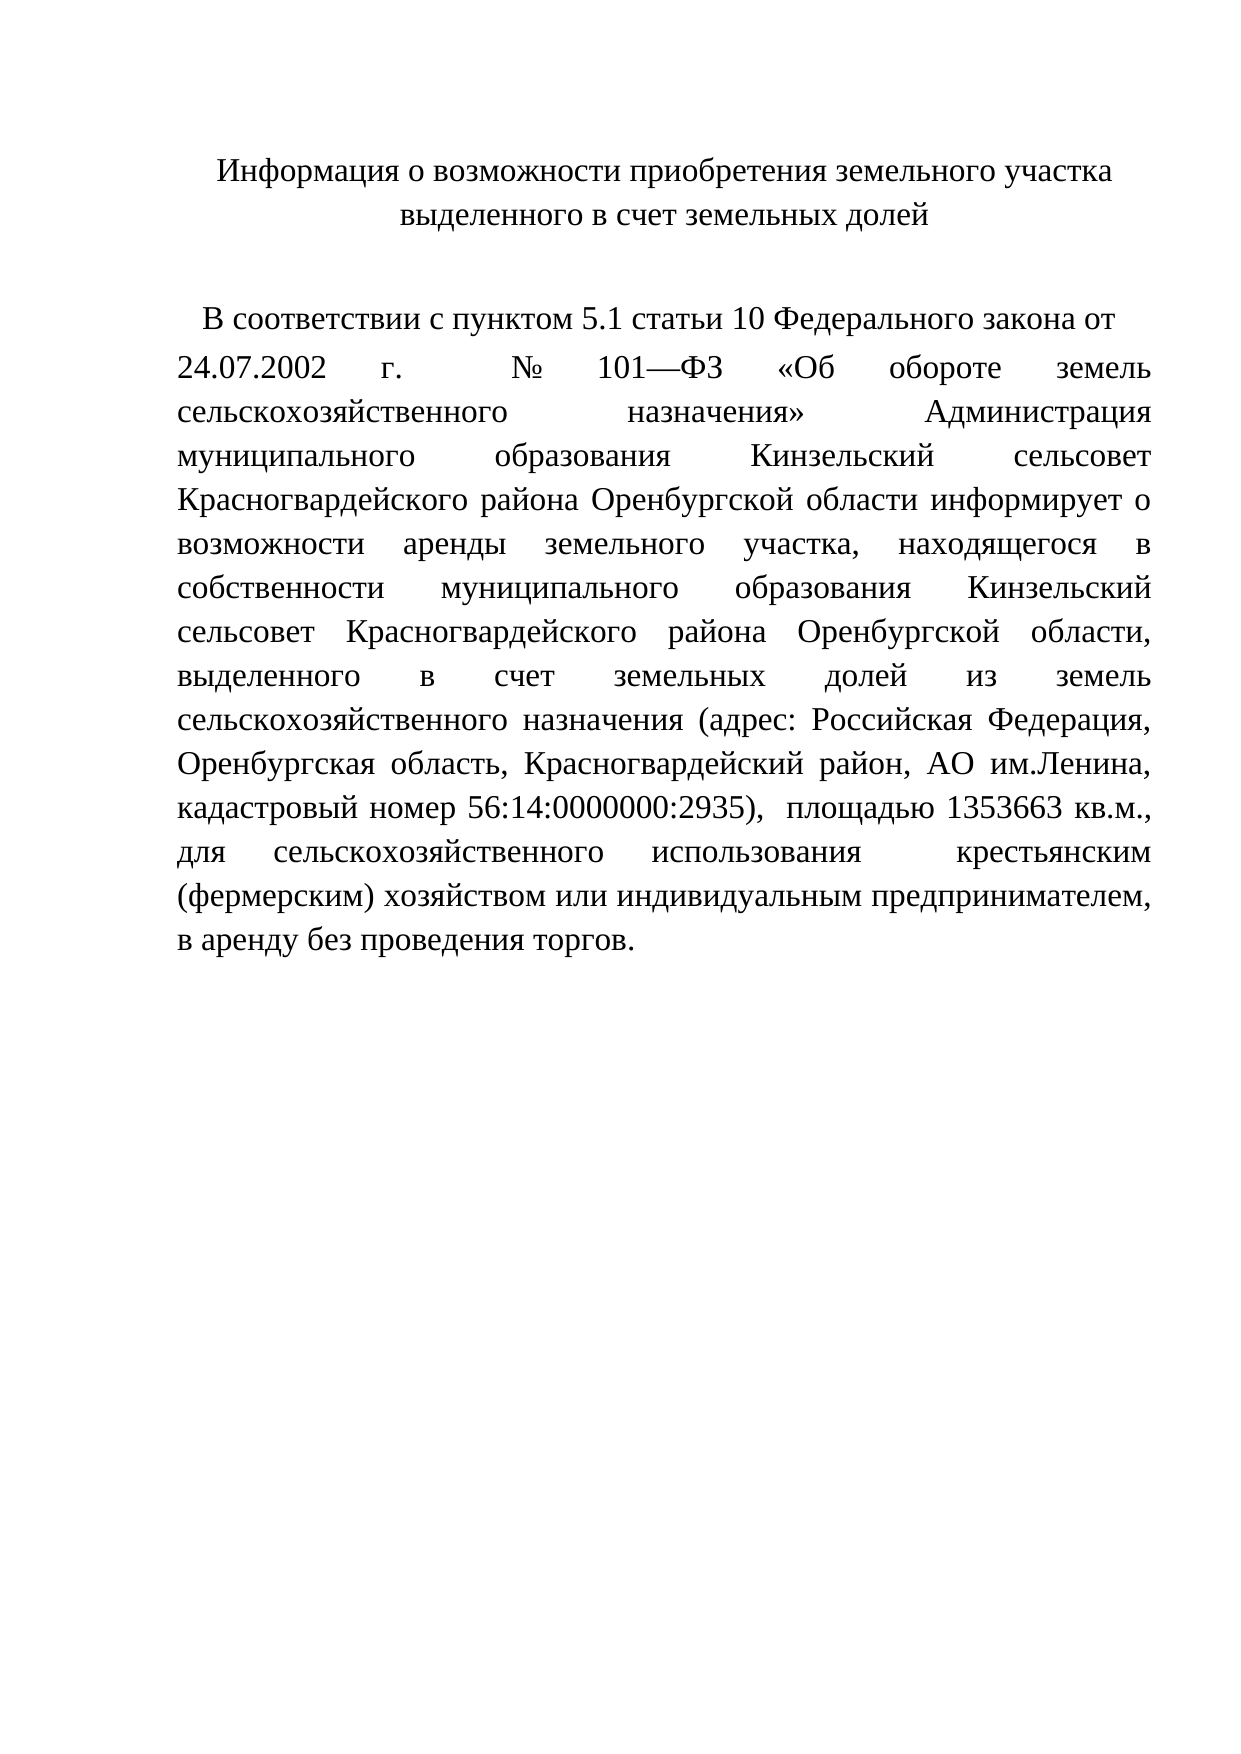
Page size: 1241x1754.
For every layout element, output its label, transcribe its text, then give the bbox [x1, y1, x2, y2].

text Информация о возможности приобретения земельного участка выделенного в счет земельных долей [216, 150, 1152, 232]
text В соответствии с пунктом 5.1 статьи 10 Федерального закона от [177, 298, 1152, 337]
text 24.07.2002 г. № 101—ФЗ «Об обороте земель сельскохозяйственного назначения» Администрация муниципального образования Кинзельский сельсовет Красногвардейского района Оренбургской области информирует о возможности аренды земельного участка, находящегося в собственности муниципального образования Кинзельский сельсовет Красногвардейского района Оренбургской области, выделенного в счет земельных долей из земель сельскохозяйственного назначения (адрес: Российская Федерация, Оренбургская область, Красногвардейский район, АО им.Ленина, кадастровый номер 56:14:0000000:2935), площадью 1353663 кв.м., для сельскохозяйственного использования крестьянским (фермерским) хозяйством или индивидуальным предпринимателем, в аренду без проведения торгов. [177, 347, 1152, 958]
